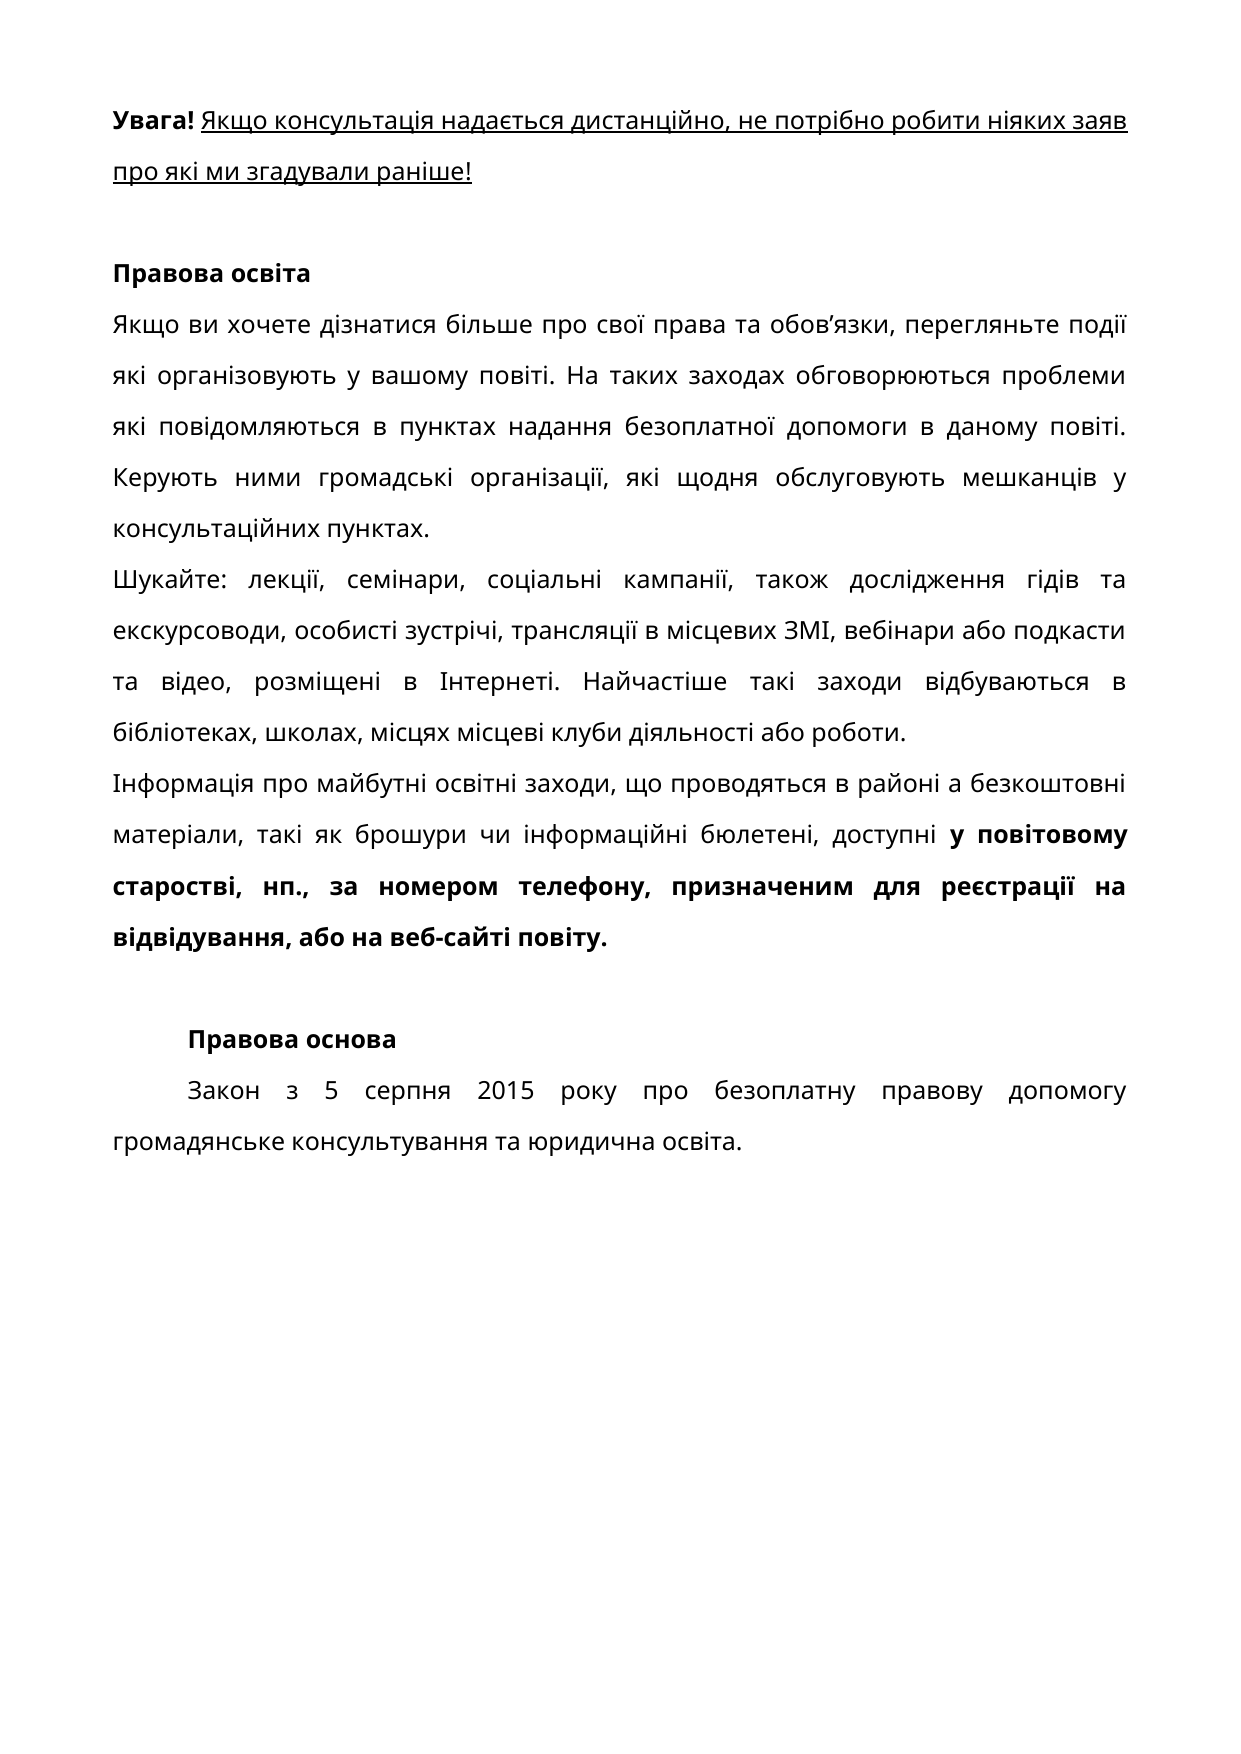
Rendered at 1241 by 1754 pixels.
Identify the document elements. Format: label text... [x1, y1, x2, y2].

text Правова освіта [112, 256, 1128, 290]
text Закон з 5 серпня 2015 року про безоплатну правову допомогу громадянське консультування та юридична освіта. [112, 1072, 1128, 1157]
text Правова основа [112, 1021, 1128, 1055]
text Інформація про майбутні освітні заходи, що проводяться в районі а безкоштовні матеріали, такі як брошури чи інформаційні бюлетені, доступні у повітовому старостві, нп., за номером телефону, призначеним для реєстрації на відвідування, або на веб-сайті повіту. [112, 766, 1128, 953]
text Якщо ви хочете дізнатися більше про свої права та обов’язки, перегляньте події які організовують у вашому повіті. На таких заходах обговорюються проблеми які повідомляються в пунктах надання безоплатної допомоги в даному повіті. Керують ними громадські організації, які щодня обслуговують мешканців у консультаційних пунктах. [112, 307, 1128, 545]
text Шукайте: лекції, семінари, соціальні кампанії, також дослідження гідів та екскурсоводи, особисті зустрічі, трансляції в місцевих ЗМІ, вебінари або подкасти та відео, розміщені в Інтернеті. Найчастіше такі заходи відбуваються в бібліотеках, школах, місцях місцеві клуби діяльності або роботи. [112, 562, 1128, 749]
text Увага! Якщо консультація надається дистанційно, не потрібно робити ніяких заяв про які ми згадували раніше! [112, 103, 1128, 188]
